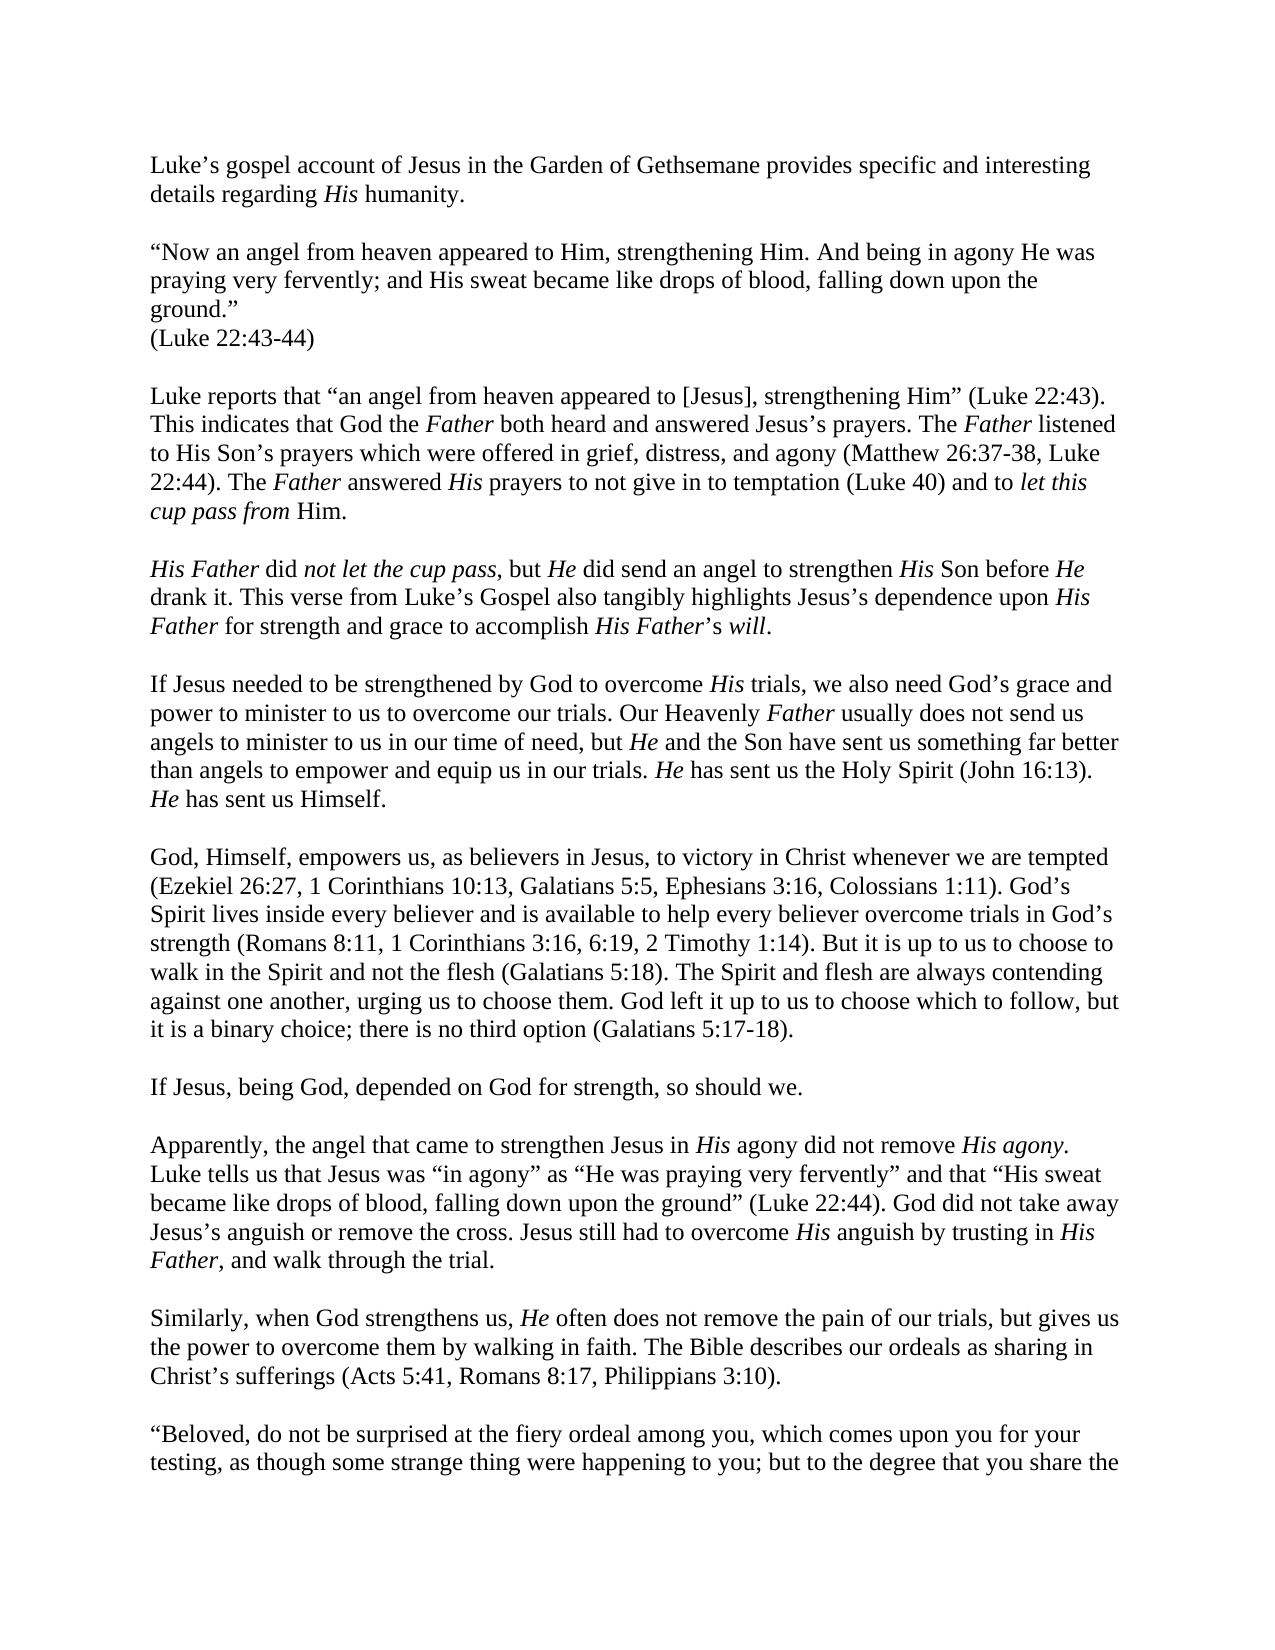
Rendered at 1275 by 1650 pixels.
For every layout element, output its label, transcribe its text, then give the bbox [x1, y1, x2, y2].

text God, Himself, empowers us, as believers in Jesus, to victory in Christ whenever we are tempted (Ezekiel 26:27, 1 Corinthians 10:13, Galatians 5:5, Ephesians 3:16, Colossians 1:11). God’s Spirit lives inside every believer and is available to help every believer overcome trials in God’s strength (Romans 8:11, 1 Corinthians 3:16, 6:19, 2 Timothy 1:14). But it is up to us to choose to walk in the Spirit and not the flesh (Galatians 5:18). The Spirit and flesh are always contending against one another, urging us to choose them. God left it up to us to choose which to follow, but it is a binary choice; there is no third option (Galatians 5:17-18). [150, 842, 1125, 1043]
text His Father did not let the cup pass, but He did send an angel to strengthen His Son before He drank it. This verse from Luke’s Gospel also tangibly highlights Jesus’s dependence upon His Father for strength and grace to accomplish His Father’s will. [150, 554, 1125, 640]
text Similarly, when God strengthens us, He often does not remove the pain of our trials, but gives us the power to overcome them by walking in faith. The Bible describes our ordeals as sharing in Christ’s sufferings (Acts 5:41, Romans 8:17, Philippians 3:10). [150, 1303, 1125, 1389]
text “Now an angel from heaven appeared to Him, strengthening Him. And being in agony He was praying very fervently; and His sweat became like drops of blood, falling down upon the ground.” (Luke 22:43-44) [150, 237, 1125, 352]
text Apparently, the angel that came to strengthen Jesus in His agony did not remove His agony. Luke tells us that Jesus was “in agony” as “He was praying very fervently” and that “His sweat became like drops of blood, falling down upon the ground” (Luke 22:44). God did not take away Jesus’s anguish or remove the cross. Jesus still had to overcome His anguish by trusting in His Father, and walk through the trial. [150, 1130, 1125, 1274]
text If Jesus, being God, depended on God for strength, so should we. [150, 1072, 1125, 1101]
text Luke reports that “an angel from heaven appeared to [Jesus], strengthening Him” (Luke 22:43). This indicates that God the Father both heard and answered Jesus’s prayers. The Father listened to His Son’s prayers which were offered in grief, distress, and agony (Matthew 26:37-38, Luke 22:44). The Father answered His prayers to not give in to temptation (Luke 40) and to let this cup pass from Him. [150, 381, 1125, 524]
text If Jesus needed to be strengthened by God to overcome His trials, we also need God’s grace and power to minister to us to overcome our trials. Our Heavenly Father usually does not send us angels to minister to us in our time of need, but He and the Son have sent us something far better than angels to empower and equip us in our trials. He has sent us the Holy Spirit (John 16:13). He has sent us Himself. [150, 669, 1125, 813]
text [150, 1419, 1125, 1476]
text Luke’s gospel account of Jesus in the Garden of Gethsemane provides specific and interesting details regarding His humanity. [150, 150, 1125, 207]
